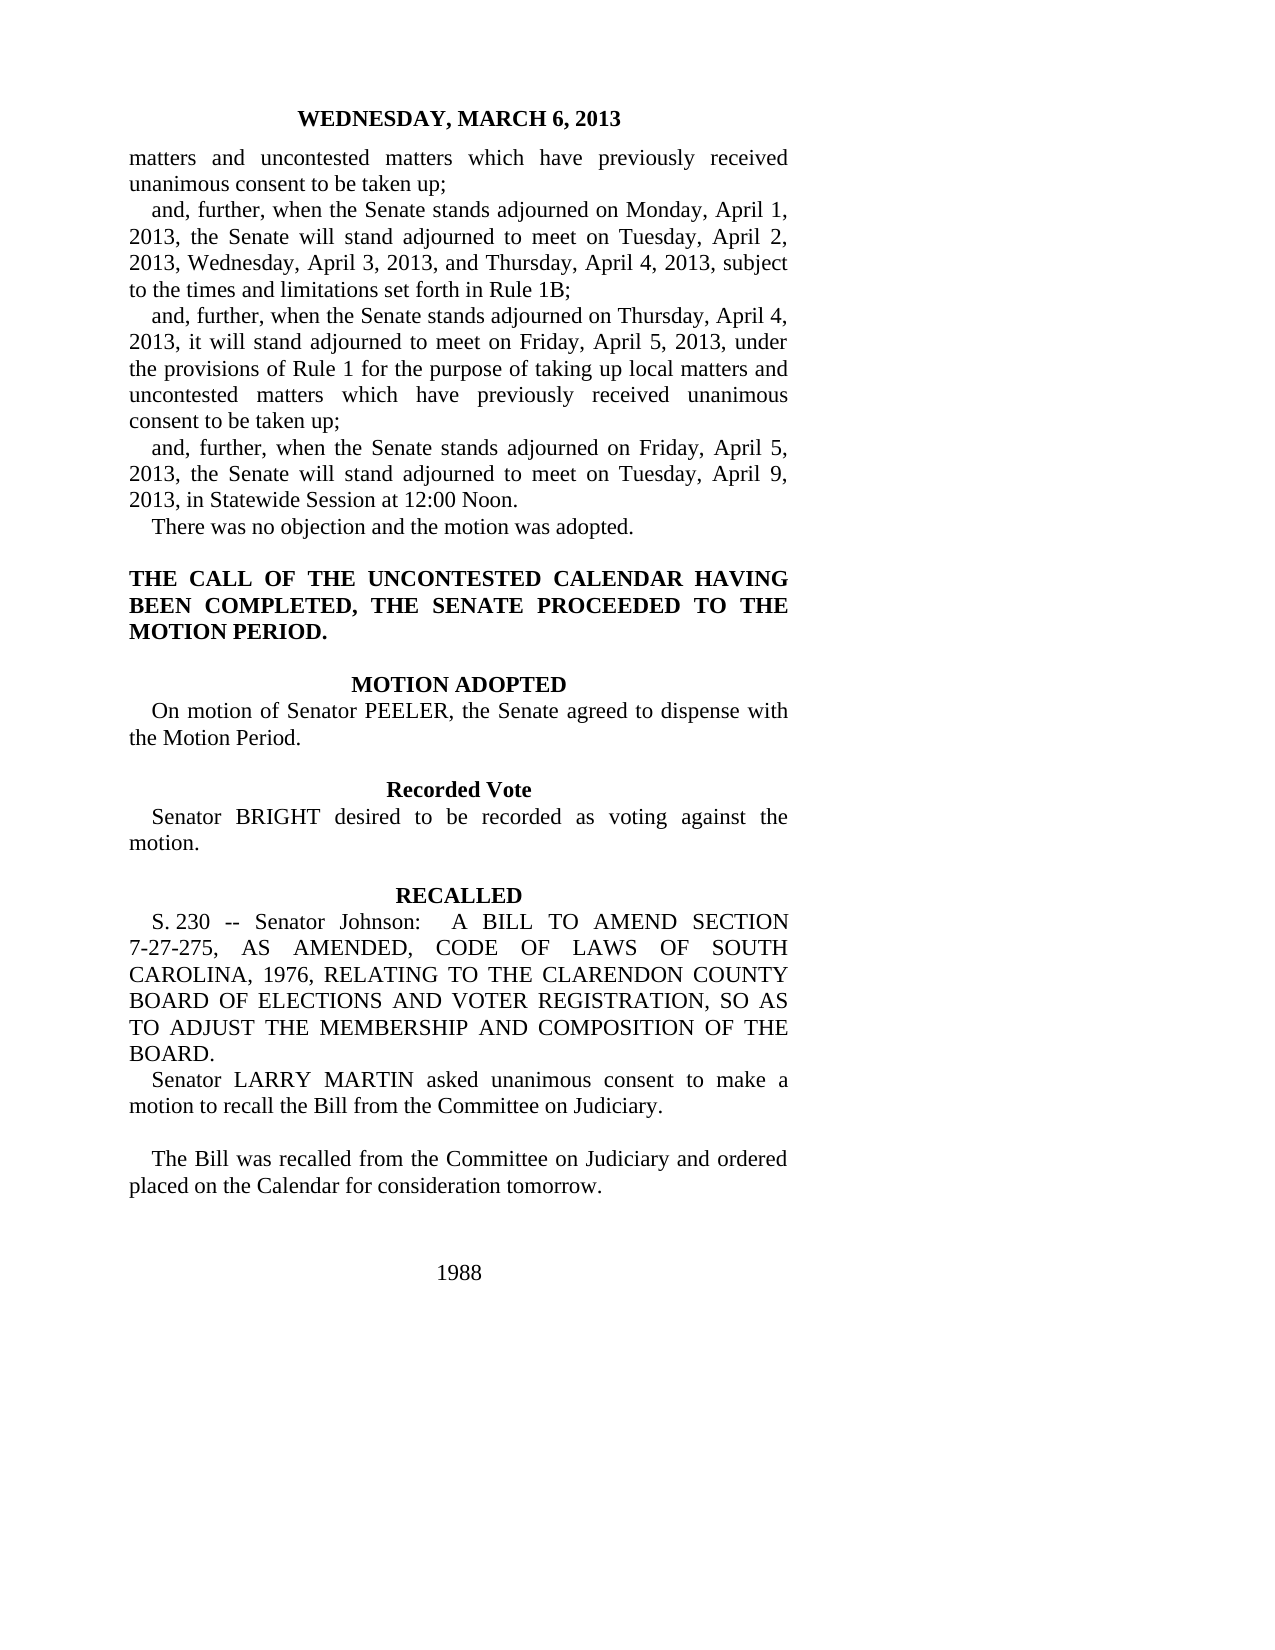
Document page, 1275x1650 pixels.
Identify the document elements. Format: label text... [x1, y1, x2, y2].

text The Bill was recalled from the Committee on Judiciary and ordered placed on the Calendar for consideration tomorrow. [129, 1145, 789, 1198]
text S. 230 -- Senator Johnson: A BILL TO AMEND SECTION 7-27-275, AS AMENDED, CODE OF LAWS OF SOUTH CAROLINA, 1976, RELATING TO THE CLARENDON COUNTY BOARD OF ELECTIONS AND VOTER REGISTRATION, SO AS TO ADJUST THE MEMBERSHIP AND COMPOSITION OF THE BOARD. [129, 908, 789, 1066]
text Recorded Vote [129, 776, 789, 803]
text and, further, when the Senate stands adjourned on Thursday, April 4, 2013, it will stand adjourned to meet on Friday, April 5, 2013, under the provisions of Rule 1 for the purpose of taking up local matters and uncontested matters which have previously received unanimous consent to be taken up; [129, 302, 789, 434]
text THE CALL OF THE UNCONTESTED CALENDAR HAVING BEEN COMPLETED, THE SENATE PROCEEDED TO THE MOTION PERIOD. [129, 566, 789, 644]
text and, further, when the Senate stands adjourned on Friday, April 5, 2013, the Senate will stand adjourned to meet on Tuesday, April 9, 2013, in Statewide Session at 12:00 Noon. [129, 434, 789, 513]
text There was no objection and the motion was adopted. [129, 513, 789, 539]
text and, further, when the Senate stands adjourned on Monday, April 1, 2013, the Senate will stand adjourned to meet on Tuesday, April 2, 2013, Wednesday, April 3, 2013, and Thursday, April 4, 2013, subject to the times and limitations set forth in Rule 1B; [129, 197, 789, 302]
text MOTION ADOPTED [129, 671, 789, 697]
text On motion of Senator PEELER, the Senate agreed to dispense with the Motion Period. [129, 697, 789, 750]
text RECALLED [129, 882, 789, 908]
text Senator LARRY MARTIN asked unanimous consent to make a motion to recall the Bill from the Committee on Judiciary. [129, 1066, 789, 1119]
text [129, 144, 789, 197]
text Senator BRIGHT desired to be recorded as voting against the motion. [129, 803, 789, 855]
